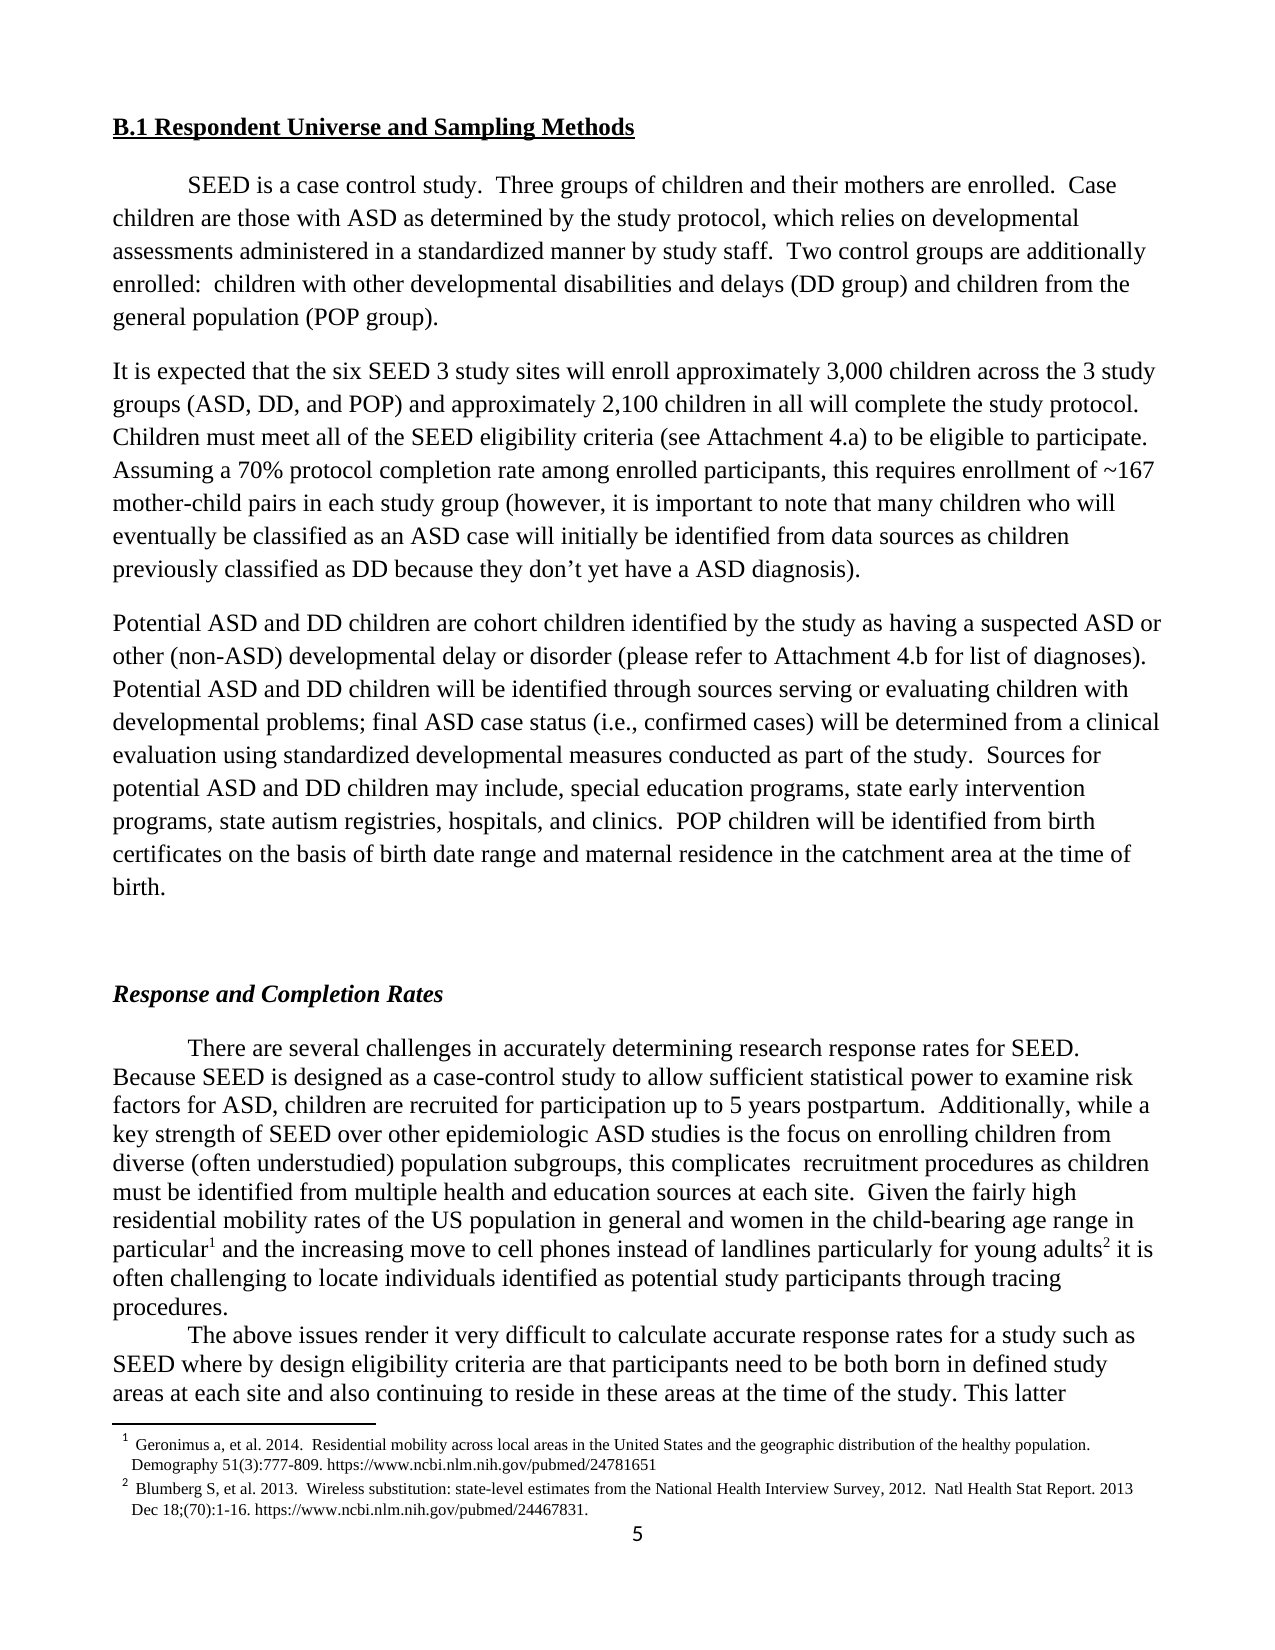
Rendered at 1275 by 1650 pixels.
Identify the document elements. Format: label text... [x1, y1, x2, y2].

text It is expected that the six SEED 3 study sites will enroll approximately 3,000 children across the 3 study groups (ASD, DD, and POP) and approximately 2,100 children in all will complete the study protocol. Children must meet all of the SEED eligibility criteria (see Attachment 4.a) to be eligible to participate. Assuming a 70% protocol completion rate among enrolled participants, this requires enrollment of ~167 mother-child pairs in each study group (however, it is important to note that many children who will eventually be classified as an ASD case will initially be identified from data sources as children previously classified as DD because they don’t yet have a ASD diagnosis). [112, 356, 1162, 583]
text There are several challenges in accurately determining research response rates for SEED. Because SEED is designed as a case-control study to allow sufficient statistical power to examine risk factors for ASD, children are recruited for participation up to 5 years postpartum. Additionally, while a key strength of SEED over other epidemiologic ASD studies is the focus on enrolling children from diverse (often understudied) population subgroups, this complicates recruitment procedures as children must be identified from multiple health and education sources at each site. Given the fairly high residential mobility rates of the US population in general and women in the child-bearing age range in particular and the increasing move to cell phones instead of landlines particularly for young adults it is often challenging to locate individuals identified as potential study participants through tracing procedures. [112, 1033, 1162, 1320]
text SEED is a case control study. Three groups of children and their mothers are enrolled. Case children are those with ASD as determined by the study protocol, which relies on developmental assessments administered in a standardized manner by study staff. Two control groups are additionally enrolled: children with other developmental disabilities and delays (DD group) and children from the general population (POP group). [112, 170, 1162, 331]
text B.1 Respondent Universe and Sampling Methods [112, 112, 1162, 141]
text Response and Completion Rates [112, 979, 1162, 1008]
text Potential ASD and DD children are cohort children identified by the study as having a suspected ASD or other (non-ASD) developmental delay or disorder (please refer to Attachment 4.b for list of diagnoses). Potential ASD and DD children will be identified through sources serving or evaluating children with developmental problems; final ASD case status (i.e., confirmed cases) will be determined from a clinical evaluation using standardized developmental measures conducted as part of the study. Sources for potential ASD and DD children may include, special education programs, state early intervention programs, state autism registries, hospitals, and clinics. POP children will be identified from birth certificates on the basis of birth date range and maternal residence in the catchment area at the time of birth. [112, 608, 1162, 901]
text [112, 1320, 1162, 1407]
